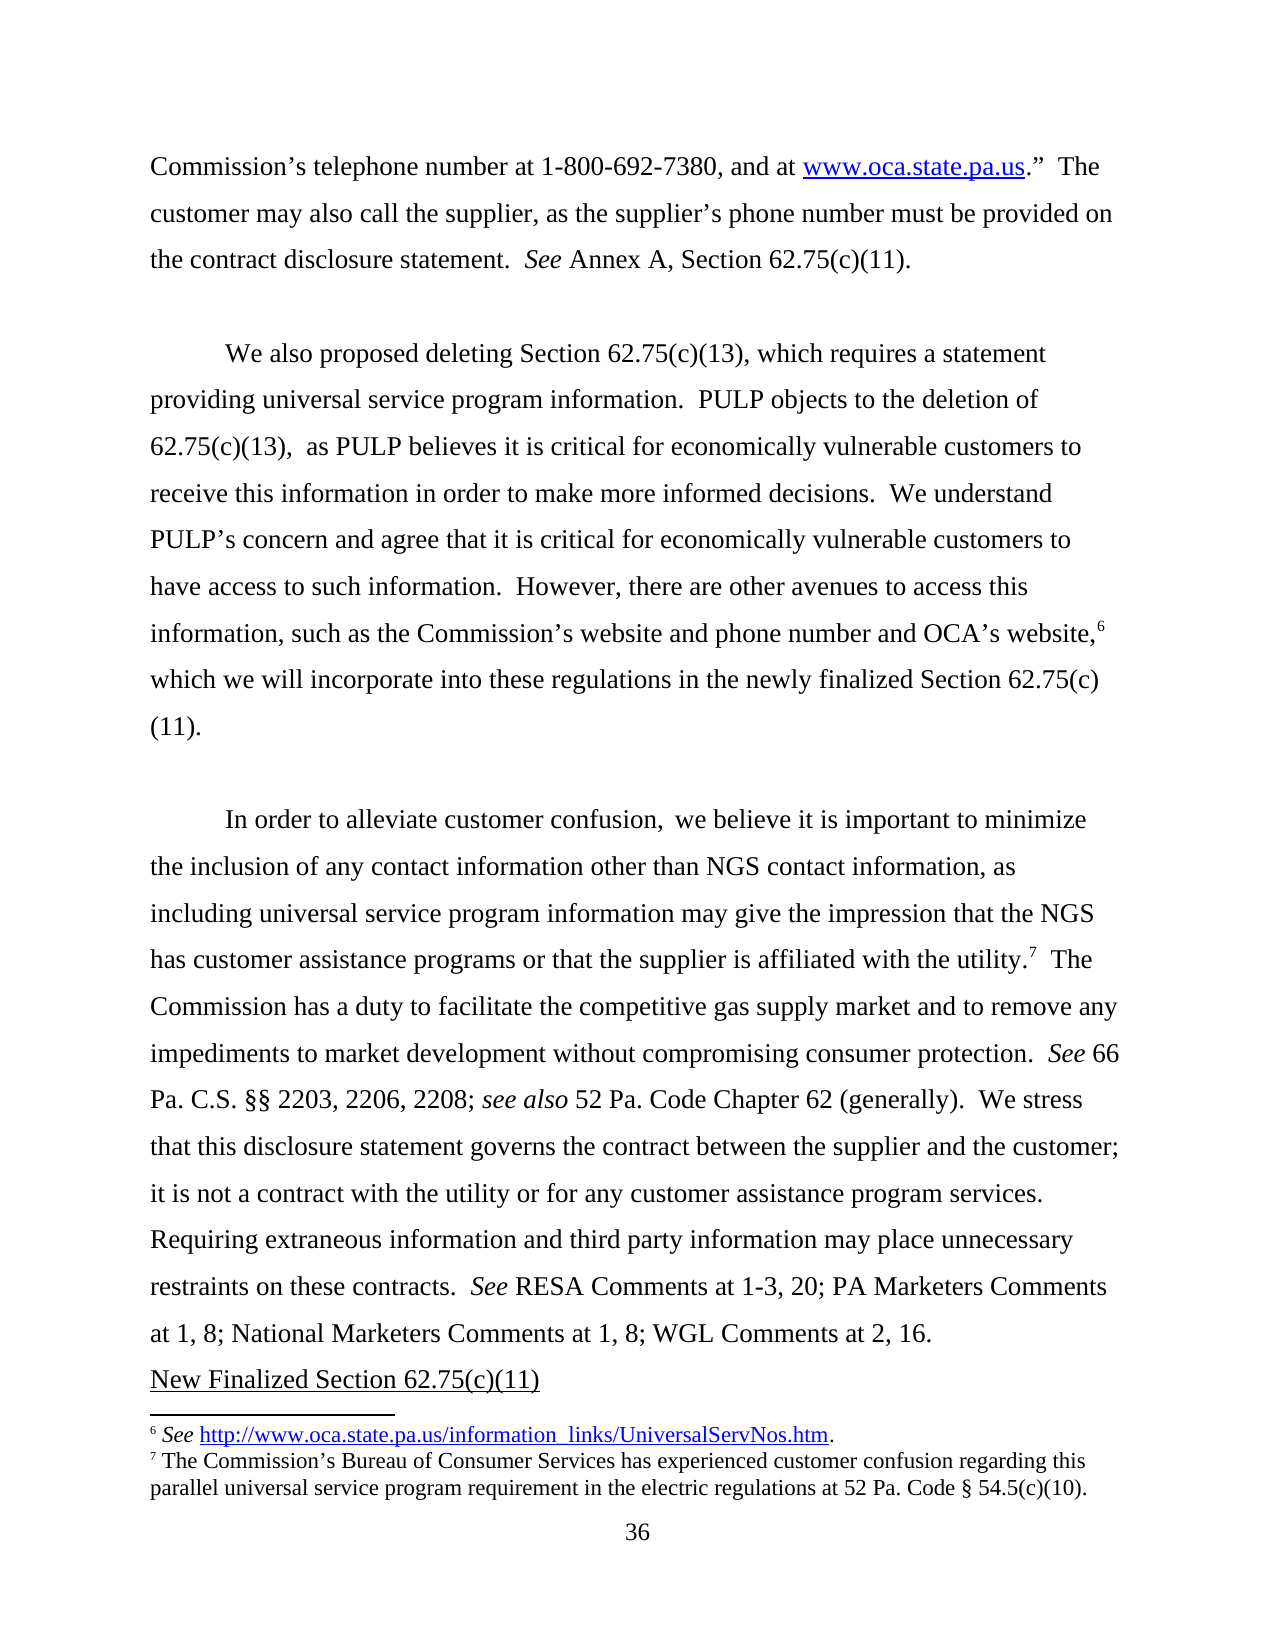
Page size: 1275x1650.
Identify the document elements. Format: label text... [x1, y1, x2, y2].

text New Finalized Section 62.75(c)(11) [150, 1363, 1125, 1394]
text We also proposed deleting Section 62.75(c)(13), which requires a statement providing universal service program information. PULP objects to the deletion of 62.75(c)(13), as PULP believes it is critical for economically vulnerable customers to receive this information in order to make more informed decisions. We understand PULP’s concern and agree that it is critical for economically vulnerable customers to have access to such information. However, there are other avenues to access this information, such as the Commission’s website and phone number and OCA’s website, which we will incorporate into these regulations in the newly finalized Section 62.75(c)(11). [150, 337, 1125, 741]
text In order to alleviate customer confusion, we believe it is important to minimize the inclusion of any contact information other than NGS contact information, as including universal service program information may give the impression that the NGS has customer assistance programs or that the supplier is affiliated with the utility. The Commission has a duty to facilitate the competitive gas supply market and to remove any impediments to market development without compromising consumer protection. See 66 Pa. C.S. §§ 2203, 2206, 2208; see also 52 Pa. Code Chapter 62 (generally). We stress that this disclosure statement governs the contract between the supplier and the customer; it is not a contract with the utility or for any customer assistance program services. Requiring extraneous information and third party information may place unnecessary restraints on these contracts. See RESA Comments at 1-3, 20; PA Marketers Comments at 1, 8; National Marketers Comments at 1, 8; WGL Comments at 2, 16. [150, 803, 1125, 1348]
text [150, 150, 1125, 274]
